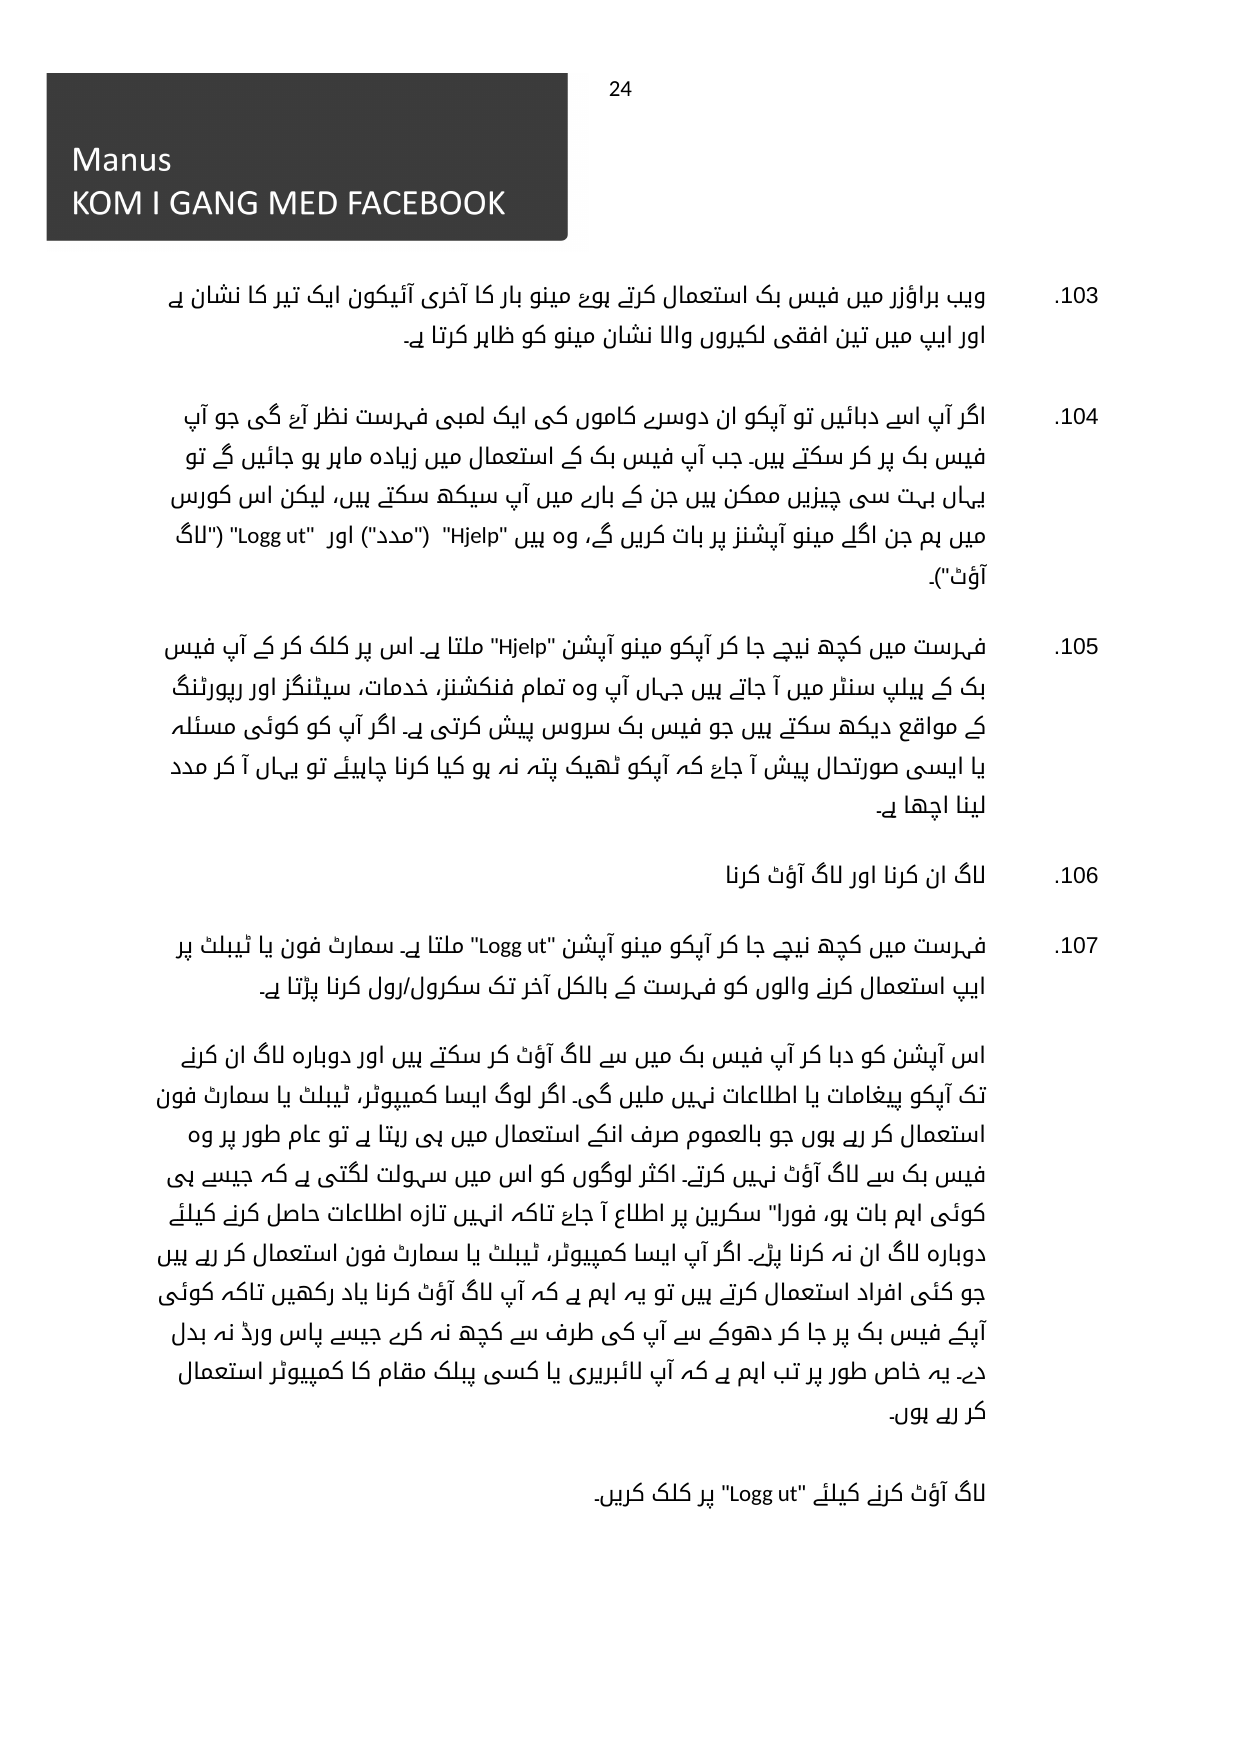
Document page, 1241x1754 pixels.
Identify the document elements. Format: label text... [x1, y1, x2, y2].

list اس آپشن کو دبا کر آپ فیس بک میں سے لاگ آؤٹ کر سکتے ہیں اور دوبارہ لاگ ان کرنے تک آپکو پیغامات یا اطلاعات نہیں ملیں گی۔ اگر لوگ ایسا کمیپوٹر، ٹیبلٹ یا سمارٹ فون استعمال کر رہے ہوں جو بالعموم صرف انکے استعمال میں ہی رہتا ہے تو عام طور پر وہ فیس بک سے لاگ آؤٹ نہیں کرتے۔ اکثر لوگوں کو اس میں سہولت لگتی ہے کہ جیسے ہی کوئی اہم بات ہو، فورا" سکرین پر اطلاع آ جاۓ تاکہ انہیں تازہ اطلاعات حاصل کرنے کیلئے دوبارہ لاگ ان نہ کرنا پڑے۔ اگر آپ ایسا کمپیوٹر، ٹیبلٹ یا سمارٹ فون استعمال کر رہے ہیں جو کئی افراد استعمال کرتے ہیں تو یہ اہم ہے کہ آپ لاگ آؤٹ کرنا یاد رکھیں تاکہ کوئی آپکے فیس بک پر جا کر دھوکے سے آپ کی طرف سے کچھ نہ کرے جیسے پاس ورڈ نہ بدل دے۔ یہ خاص طور پر تب اہم ہے کہ آپ لائبریری یا کسی پبلک مقام کا کمپیوٹر استعمال کر رہے ہوں۔ [150, 1042, 987, 1424]
list ویب براؤزر میں فیس بک استعمال کرتے ہوۓ مینو بار کا آخری آئیکون ایک تیر کا نشان ہے اور ایپ میں تین افقی لکیروں والا نشان مینو کو ظاہر کرتا ہے۔ [150, 282, 1054, 348]
list فہرست میں کچھ نیچے جا کر آپکو مینو آپشن "Logg ut" ملتا ہے۔ سمارٹ فون یا ٹیبلٹ پر ایپ استعمال کرنے والوں کو فہرست کے بالکل آخر تک سکرول/رول کرنا پڑتا ہے۔ [150, 931, 1054, 999]
list اگر آپ اسے دبائیں تو آپکو ان دوسرے کاموں کی ایک لمبی فہرست نظر آۓ گی جو آپ فیس بک پر کر سکتے ہیں۔ جب آپ فیس بک کے استعمال میں زیادہ ماہر ہو جائیں گے تو یہاں بہت سی چیزیں ممکن ہیں جن کے بارے میں آپ سیکھ سکتے ہیں، لیکن اس کورس میں ہم جن اگلے مینو آپشنز پر بات کریں گے، وہ ہیں "Hjelp" ("مدد") اور "Logg ut" ("لاگ آؤٹ")۔ [150, 403, 1054, 589]
picture [46, 73, 590, 252]
list لاگ ان کرنا اور لاگ آؤٹ کرنا [150, 862, 1054, 888]
list فہرست میں کچھ نیچے جا کر آپکو مینو آپشن "Hjelp" ملتا ہے۔ اس پر کلک کر کے آپ فیس بک کے ہیلپ سنٹر میں آ جاتے ہیں جہاں آپ وہ تمام فنکشنز، خدمات، سیٹنگز اور رپورٹنگ کے مواقع دیکھ سکتے ہیں جو فیس بک سروس پیش کرتی ہے۔ اگر آپ کو کوئی مسئلہ یا ایسی صورتحال پیش آ جاۓ کہ آپکو ٹھیک پتہ نہ ہو کیا کرنا چاہیئے تو یہاں آ کر مدد لینا اچھا ہے۔ [150, 632, 1054, 818]
list لاگ آؤٹ کرنے کیلئے "Logg ut" پر کلک کریں۔ [150, 1479, 987, 1549]
